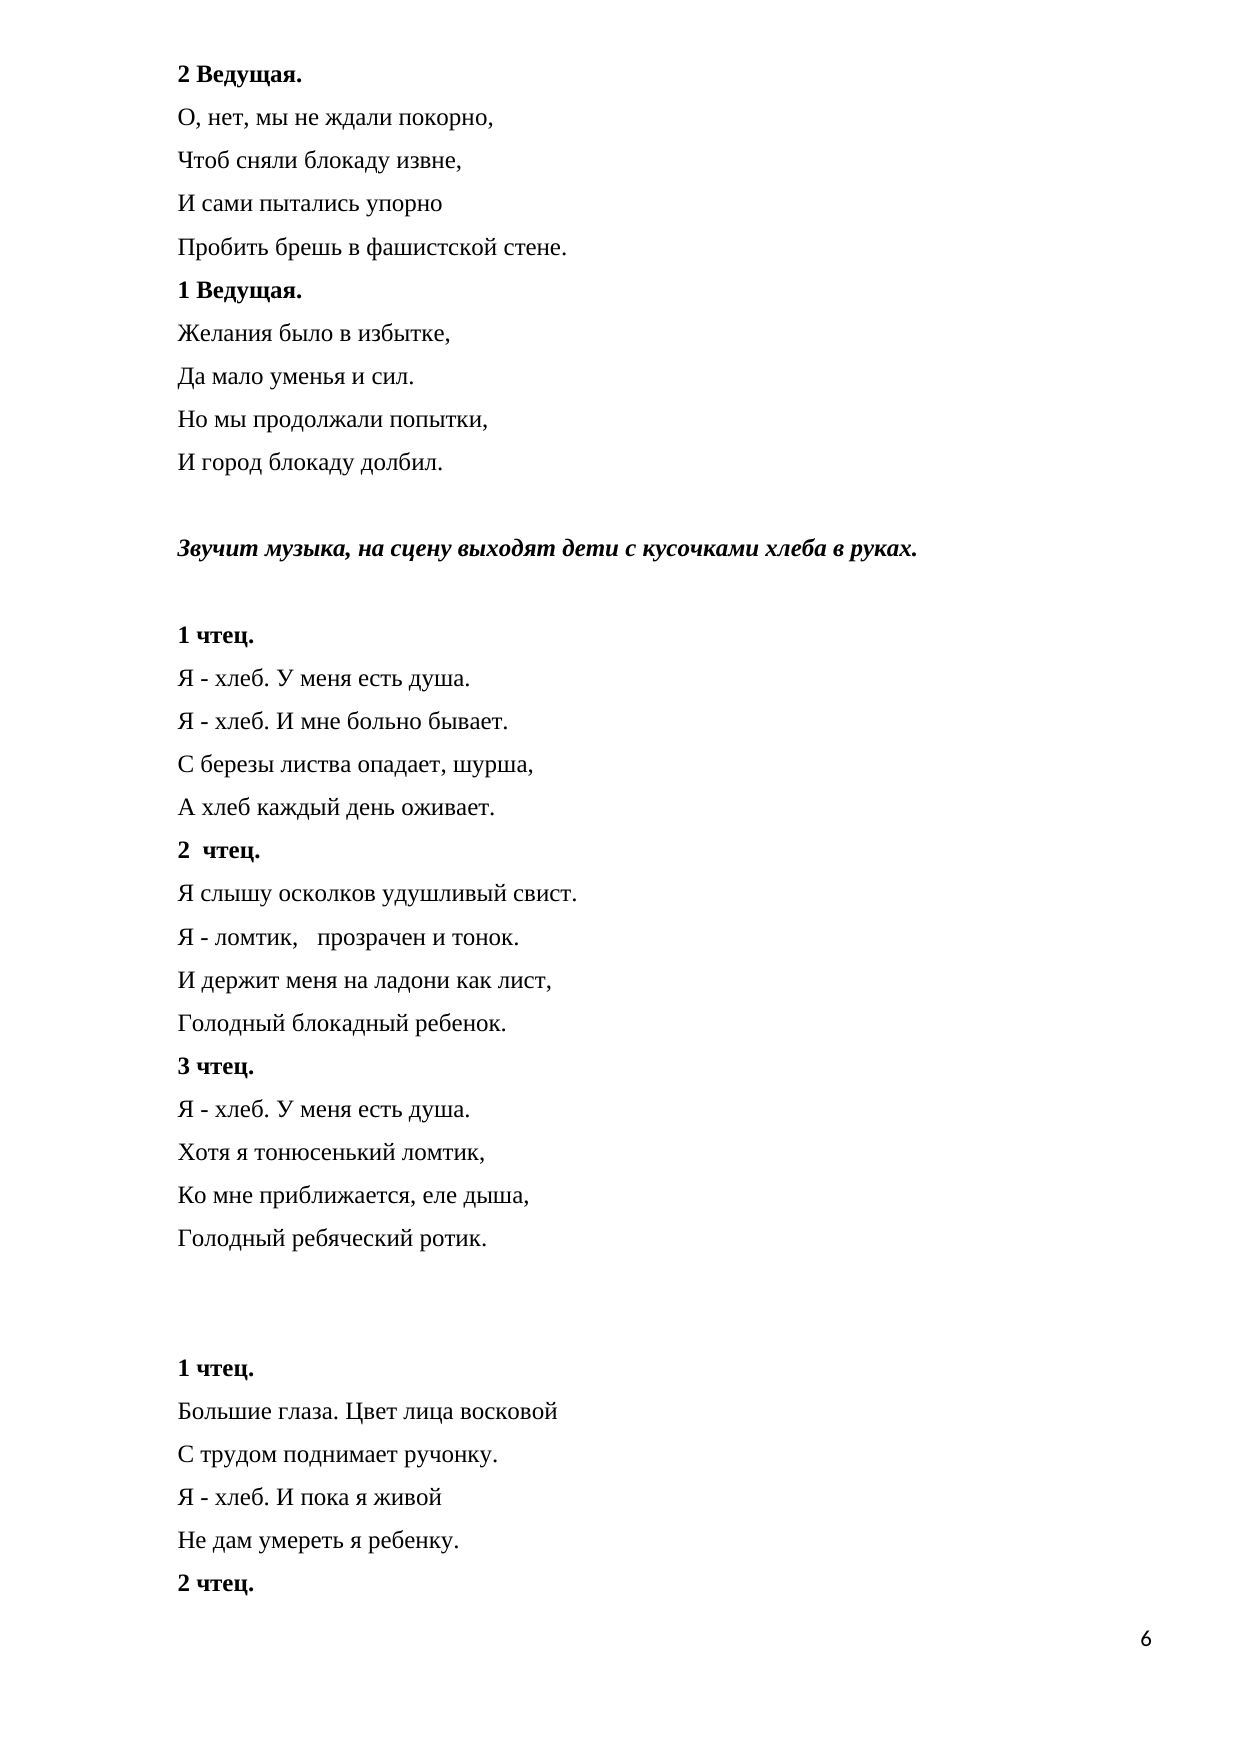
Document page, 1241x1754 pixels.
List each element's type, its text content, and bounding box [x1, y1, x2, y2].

text О, нет, мы не ждали покорно, [177, 102, 1152, 131]
text 2 чтец. [177, 1568, 1152, 1597]
text Но мы продолжали попытки, [177, 404, 1152, 433]
text С трудом поднимает ручонку. [177, 1439, 1152, 1468]
text С березы листва опадает, шурша, [177, 749, 1152, 778]
text Да мало уменья и сил. [177, 361, 1152, 390]
text 3 чтец. [177, 1051, 1152, 1080]
text Я - хлеб. И мне больно бывает. [177, 706, 1152, 735]
text Звучит музыка, на сцену выходят дети с кусочками хлеба в руках. [177, 533, 1152, 562]
text А хлеб каждый день оживает. [177, 792, 1152, 821]
text Большие глаза. Цвет лица восковой [177, 1396, 1152, 1425]
text Голодный ребяческий ротик. [177, 1223, 1152, 1252]
text Ко мне приближается, еле дыша, [177, 1180, 1152, 1209]
text И держит меня на ладони как лист, [177, 965, 1152, 993]
text Голодный блокадный ребенок. [177, 1008, 1152, 1037]
text 1 чтец. [177, 1353, 1152, 1382]
text Я - хлеб. У меня есть душа. [177, 663, 1152, 692]
text 1 чтец. [177, 620, 1152, 648]
text И город блокаду долбил. [177, 447, 1152, 476]
text 2 чтец. [177, 835, 1152, 864]
text 2 Ведущая. [177, 59, 1152, 88]
text И сами пытались упорно [177, 188, 1152, 217]
text Я - ломтик, прозрачен и тонок. [177, 922, 1152, 950]
text 1 Ведущая. [177, 275, 1152, 303]
text Я - хлеб. У меня есть душа. [177, 1094, 1152, 1123]
text Хотя я тонюсенький ломтик, [177, 1137, 1152, 1166]
text Чтоб сняли блокаду извне, [177, 145, 1152, 174]
text Не дам умереть я ребенку. [177, 1525, 1152, 1554]
text Я слышу осколков удушливый свист. [177, 878, 1152, 907]
text Пробить брешь в фашистской стене. [177, 232, 1152, 260]
text Желания было в избытке, [177, 318, 1152, 347]
text Я - хлеб. И пока я живой [177, 1482, 1152, 1511]
